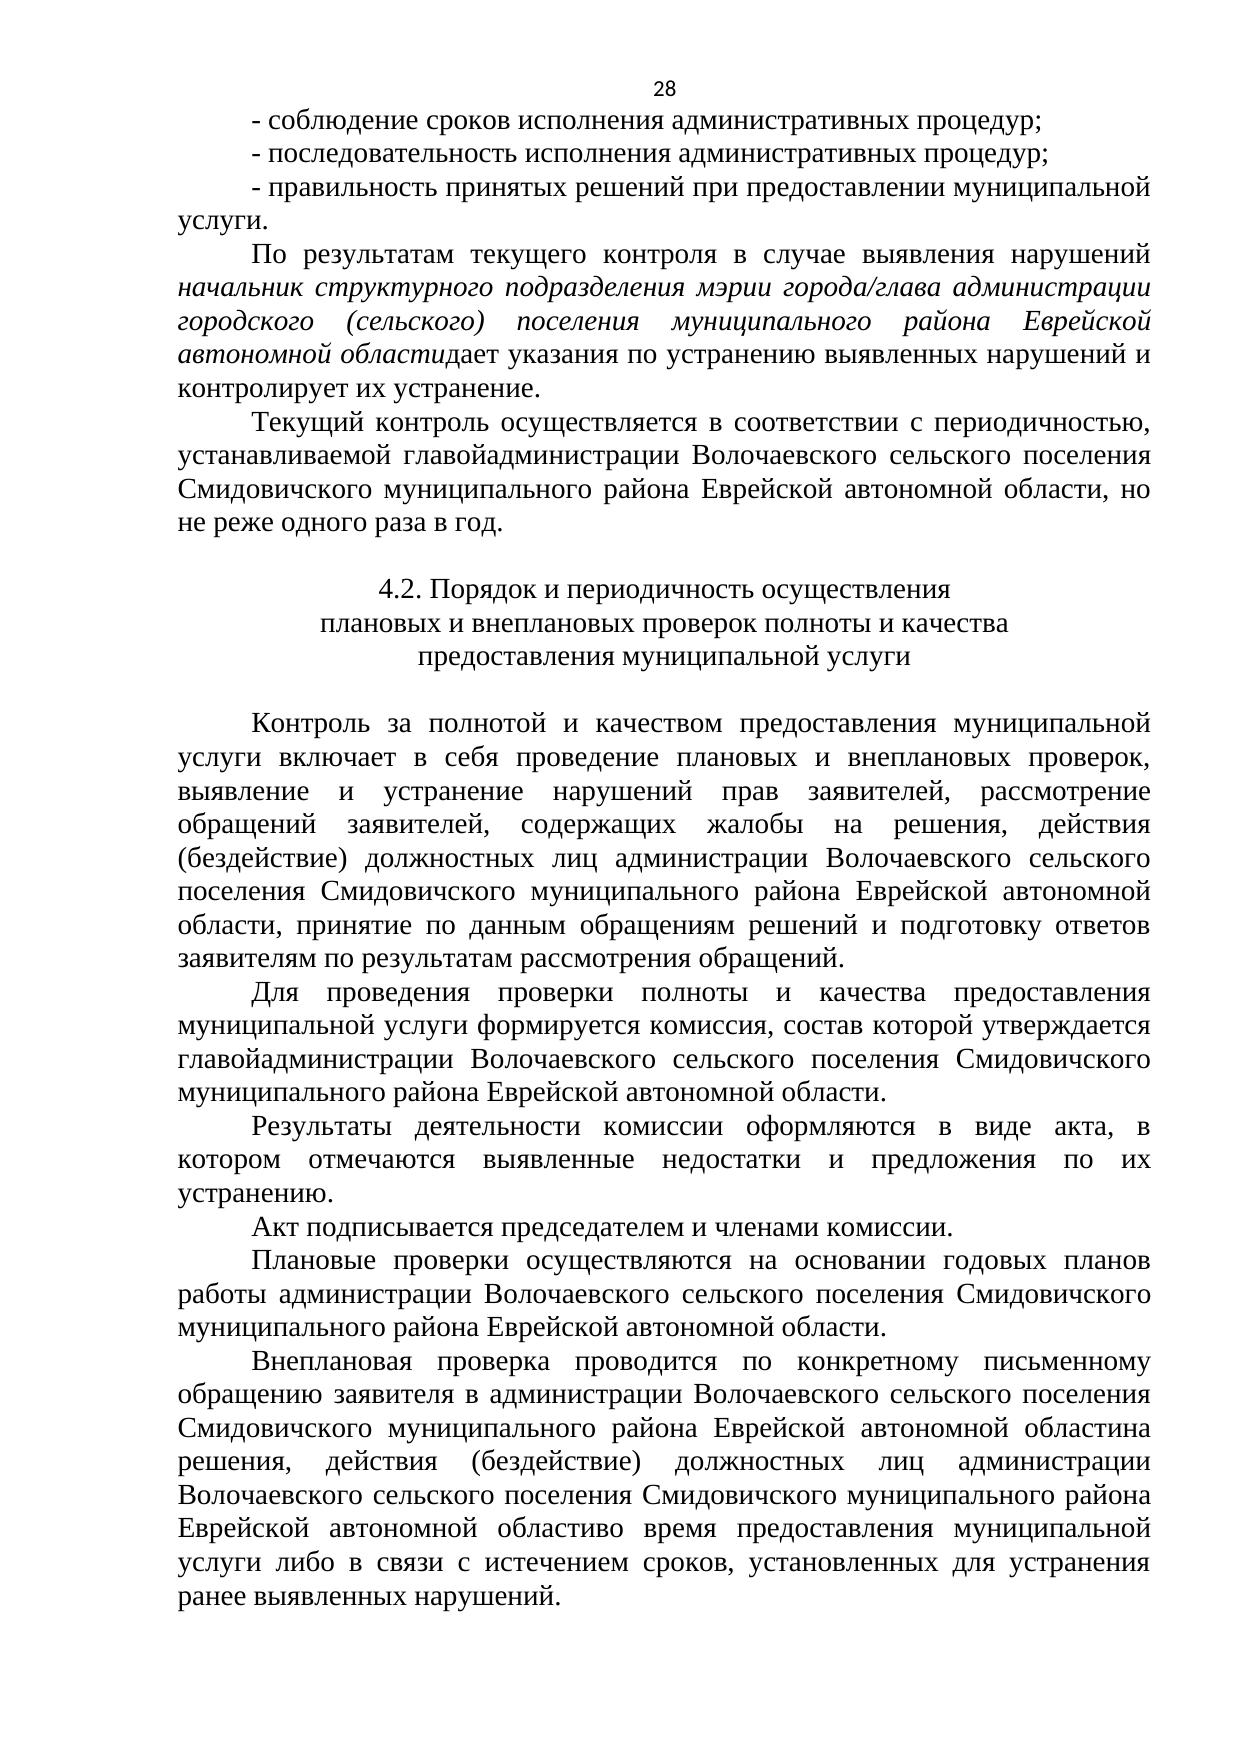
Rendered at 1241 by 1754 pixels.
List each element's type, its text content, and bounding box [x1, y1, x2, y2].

text - правильность принятых решений при предоставлении муниципальной услуги. [177, 169, 1152, 236]
text Результаты деятельности комиссии оформляются в виде акта, в котором отмечаются выявленные недостатки и предложения по их устранению. [177, 1108, 1152, 1209]
text Текущий контроль осуществляется в соответствии с периодичностью, устанавливаемой главойадминистрации Волочаевского сельского поселения Смидовичского муниципального района Еврейской автономной области, но не реже одного раза в год. [177, 404, 1152, 538]
text Внеплановая проверка проводится по конкретному письменному обращению заявителя в администрации Волочаевского сельского поселения Смидовичского муниципального района Еврейской автономной областина решения, действия (бездействие) должностных лиц администрации Волочаевского сельского поселения Смидовичского муниципального района Еврейской автономной областиво время предоставления муниципальной услуги либо в связи с истечением сроков, установленных для устранения ранее выявленных нарушений. [177, 1343, 1152, 1611]
text - соблюдение сроков исполнения административных процедур; [177, 102, 1152, 135]
text Акт подписывается председателем и членами комиссии. [177, 1209, 1152, 1242]
text По результатам текущего контроля в случае выявления нарушений начальник структурного подразделения мэрии города/глава администрации городского (сельского) поселения муниципального района Еврейской автономной областидает указания по устранению выявленных нарушений и контролирует их устранение. [177, 236, 1152, 404]
text Контроль за полнотой и качеством предоставления муниципальной услуги включает в себя проведение плановых и внеплановых проверок, выявление и устранение нарушений прав заявителей, рассмотрение обращений заявителей, содержащих жалобы на решения, действия (бездействие) должностных лиц администрации Волочаевского сельского поселения Смидовичского муниципального района Еврейской автономной области, принятие по данным обращениям решений и подготовку ответов заявителям по результатам рассмотрения обращений. [177, 706, 1152, 974]
text Для проведения проверки полноты и качества предоставления муниципальной услуги формируется комиссия, состав которой утверждается главойадминистрации Волочаевского сельского поселения Смидовичского муниципального района Еврейской автономной области. [177, 974, 1152, 1108]
title плановых и внеплановых проверок полноты и качества [177, 605, 1152, 638]
title предоставления муниципальной услуги [177, 638, 1152, 672]
text Плановые проверки осуществляются на основании годовых планов работы администрации Волочаевского сельского поселения Смидовичского муниципального района Еврейской автономной области. [177, 1242, 1152, 1343]
text - последовательность исполнения административных процедур; [177, 135, 1152, 169]
title 4.2. Порядок и периодичность осуществления [177, 571, 1152, 605]
